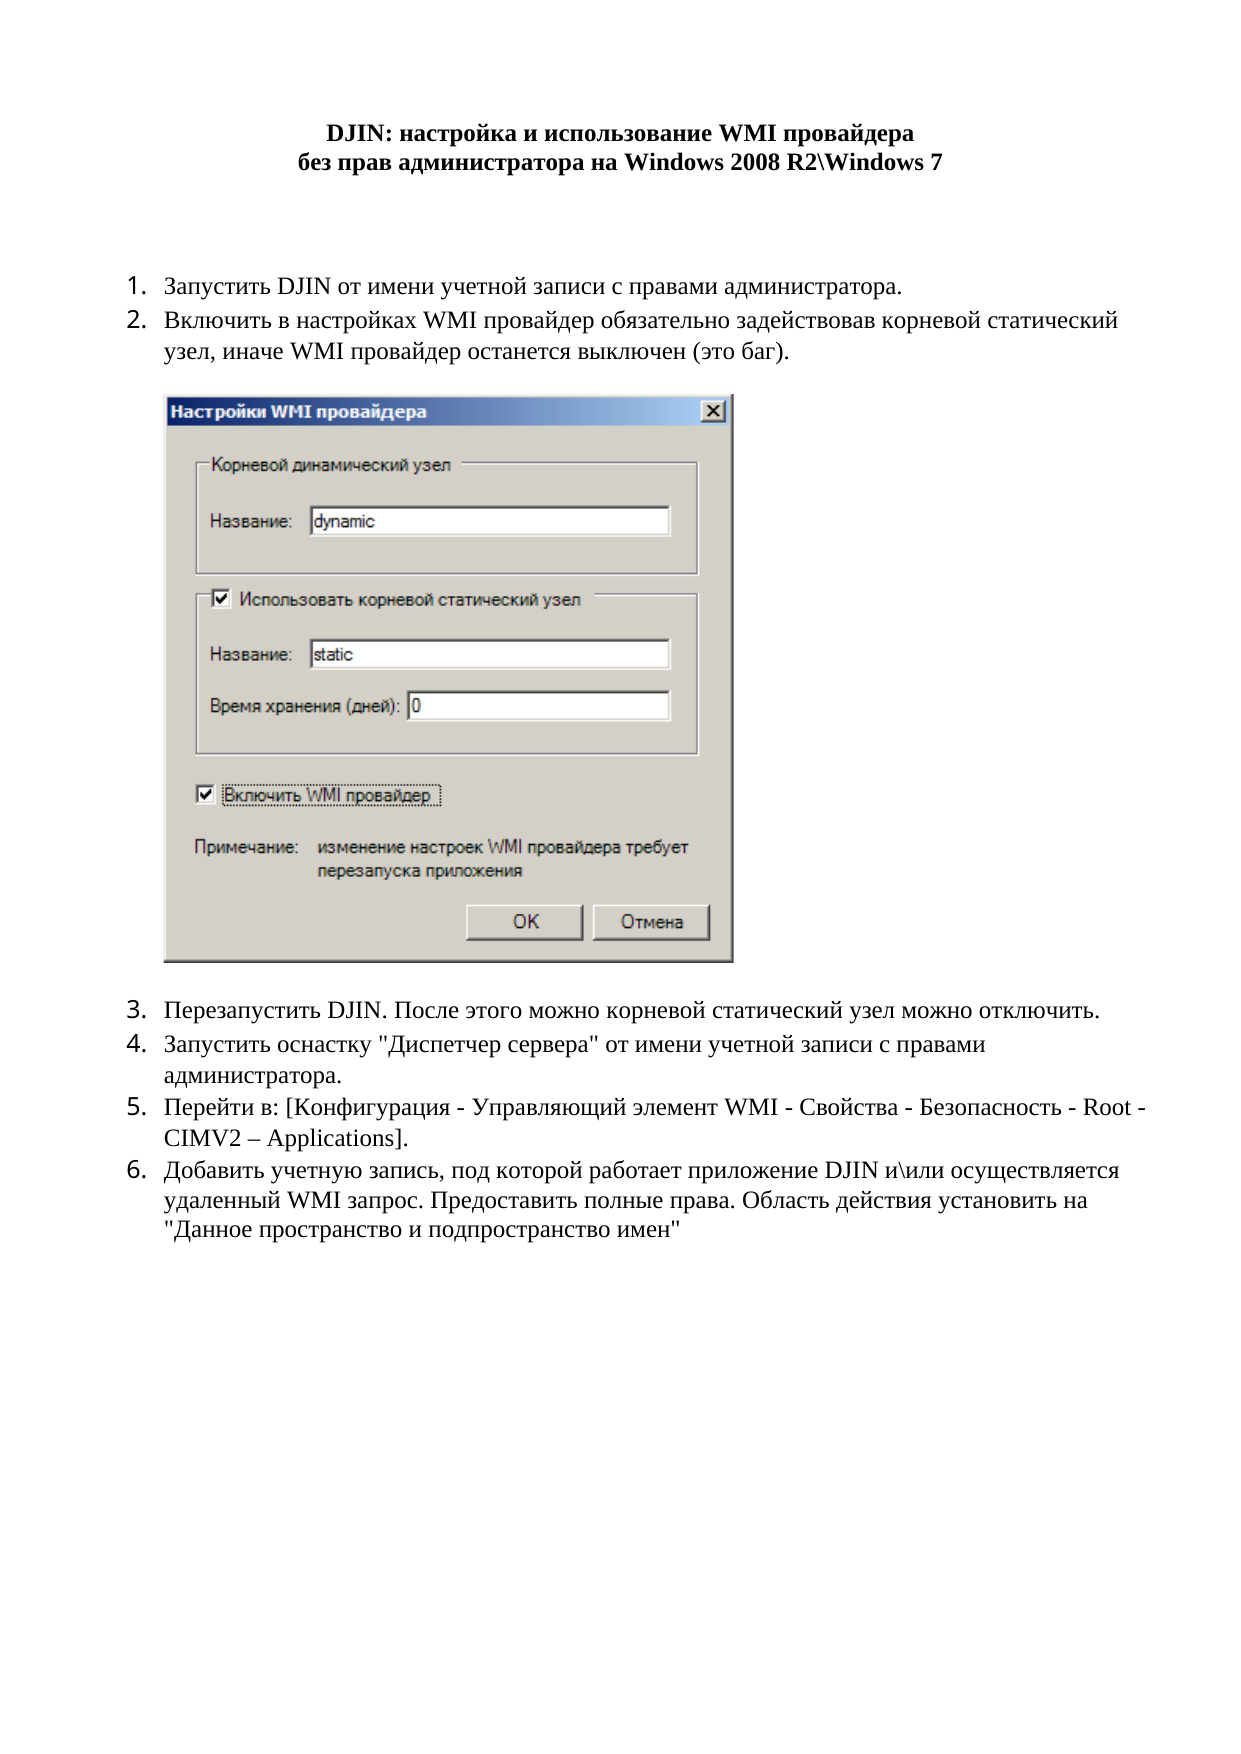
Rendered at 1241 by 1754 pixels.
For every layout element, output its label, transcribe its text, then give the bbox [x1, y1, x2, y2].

list Запустить DJIN от имени учетной записи с правами администратора. [126, 268, 1152, 302]
list Перейти в: [Конфигурация - Управляющий элемент WMI - Свойства - Безопасность - Root - CIMV2 – Applications]. [126, 1089, 1152, 1152]
text DJIN: настройка и использование WMI провайдера без прав администратора на Windows 2008 R2\Windows 7 [89, 118, 1152, 176]
picture [163, 394, 734, 963]
list Добавить учетную запись, под которой работает приложение DJIN и\или осуществляется удаленный WMI запрос. Предоставить полные права. Область действия установить на "Данное пространство и подпространство имен" [126, 1152, 1152, 1243]
list Перезапустить DJIN. После этого можно корневой статический узел можно отключить. [126, 992, 1152, 1026]
list Запустить оснастку "Диспетчер сервера" от имени учетной записи с правами администратора. [126, 1026, 1152, 1089]
list Включить в настройках WMI провайдер обязательно задействовав корневой статический узел, иначе WMI провайдер останется выключен (это баг). [126, 302, 1152, 365]
